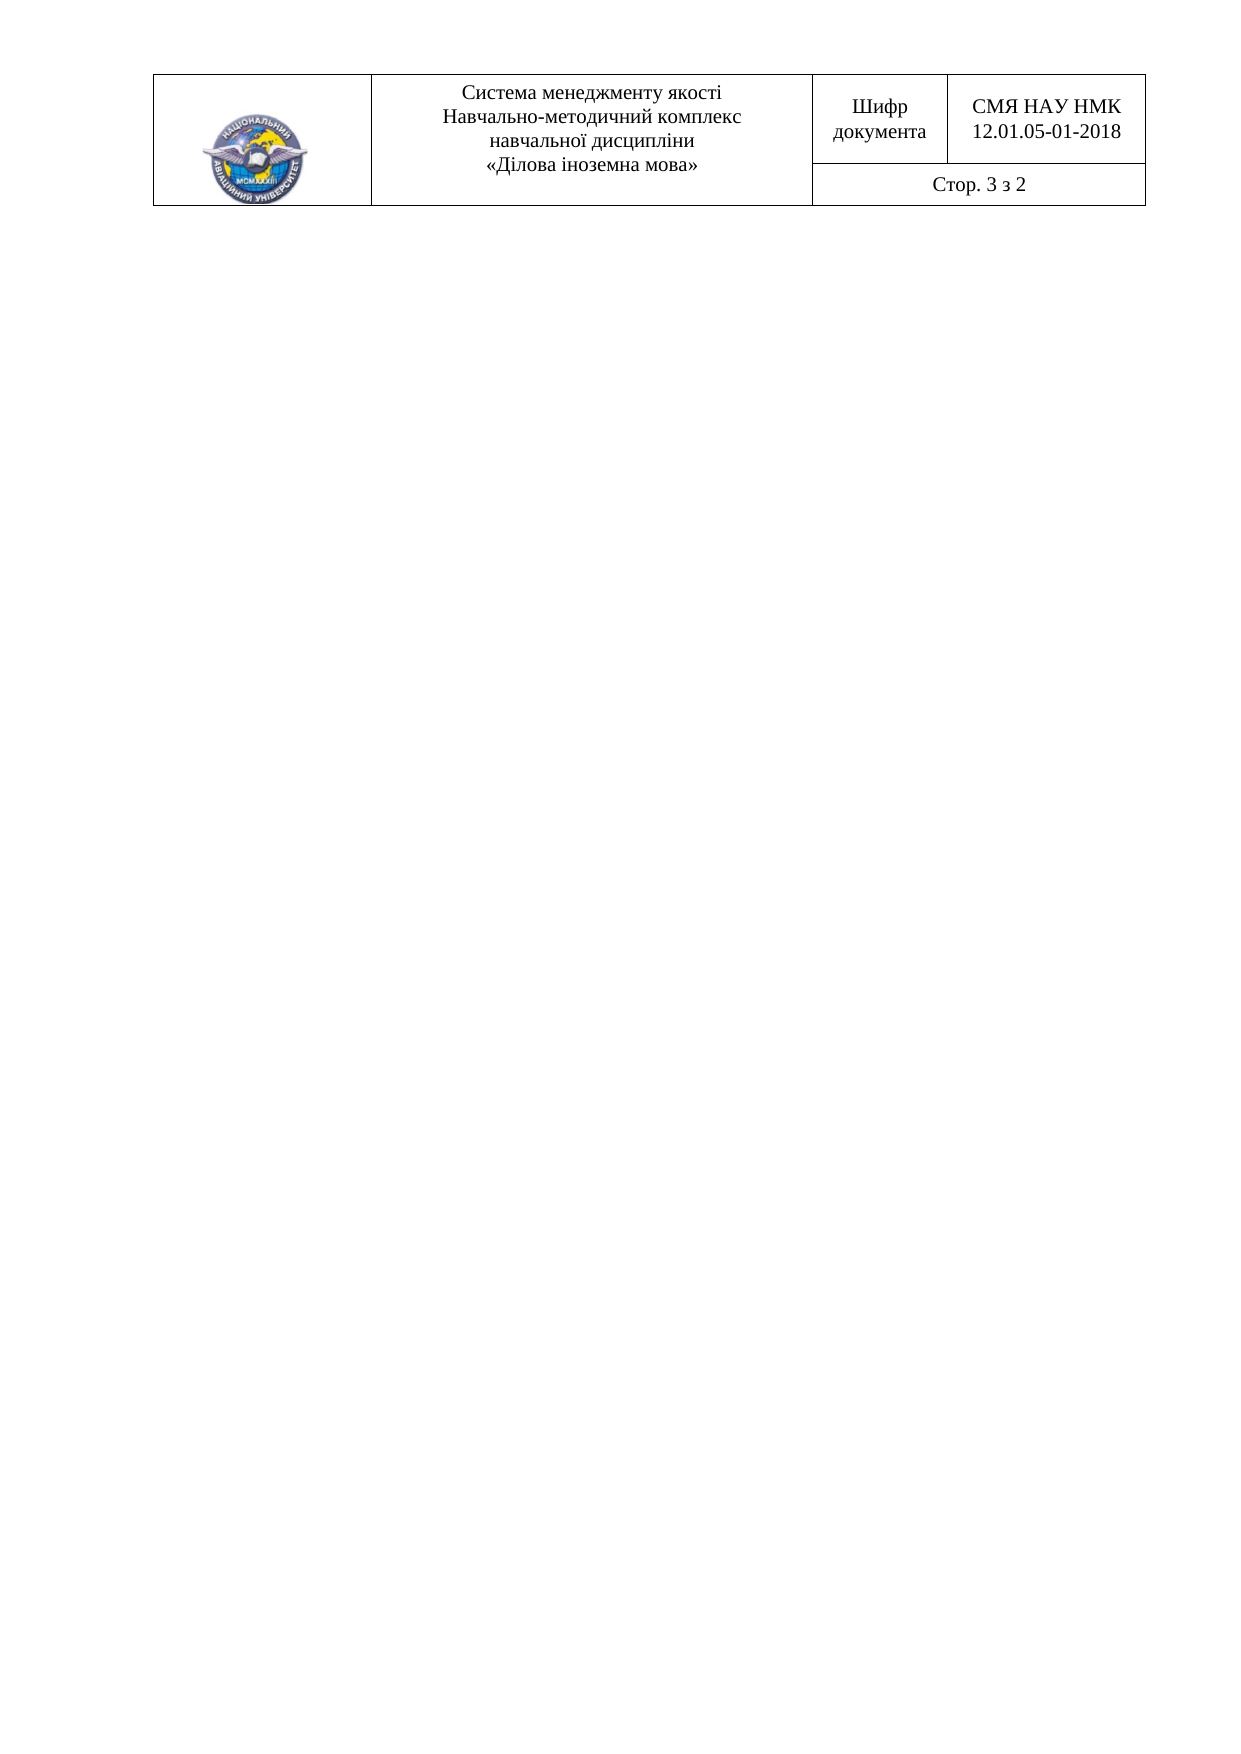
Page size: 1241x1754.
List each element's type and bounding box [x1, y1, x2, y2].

picture [201, 111, 308, 203]
